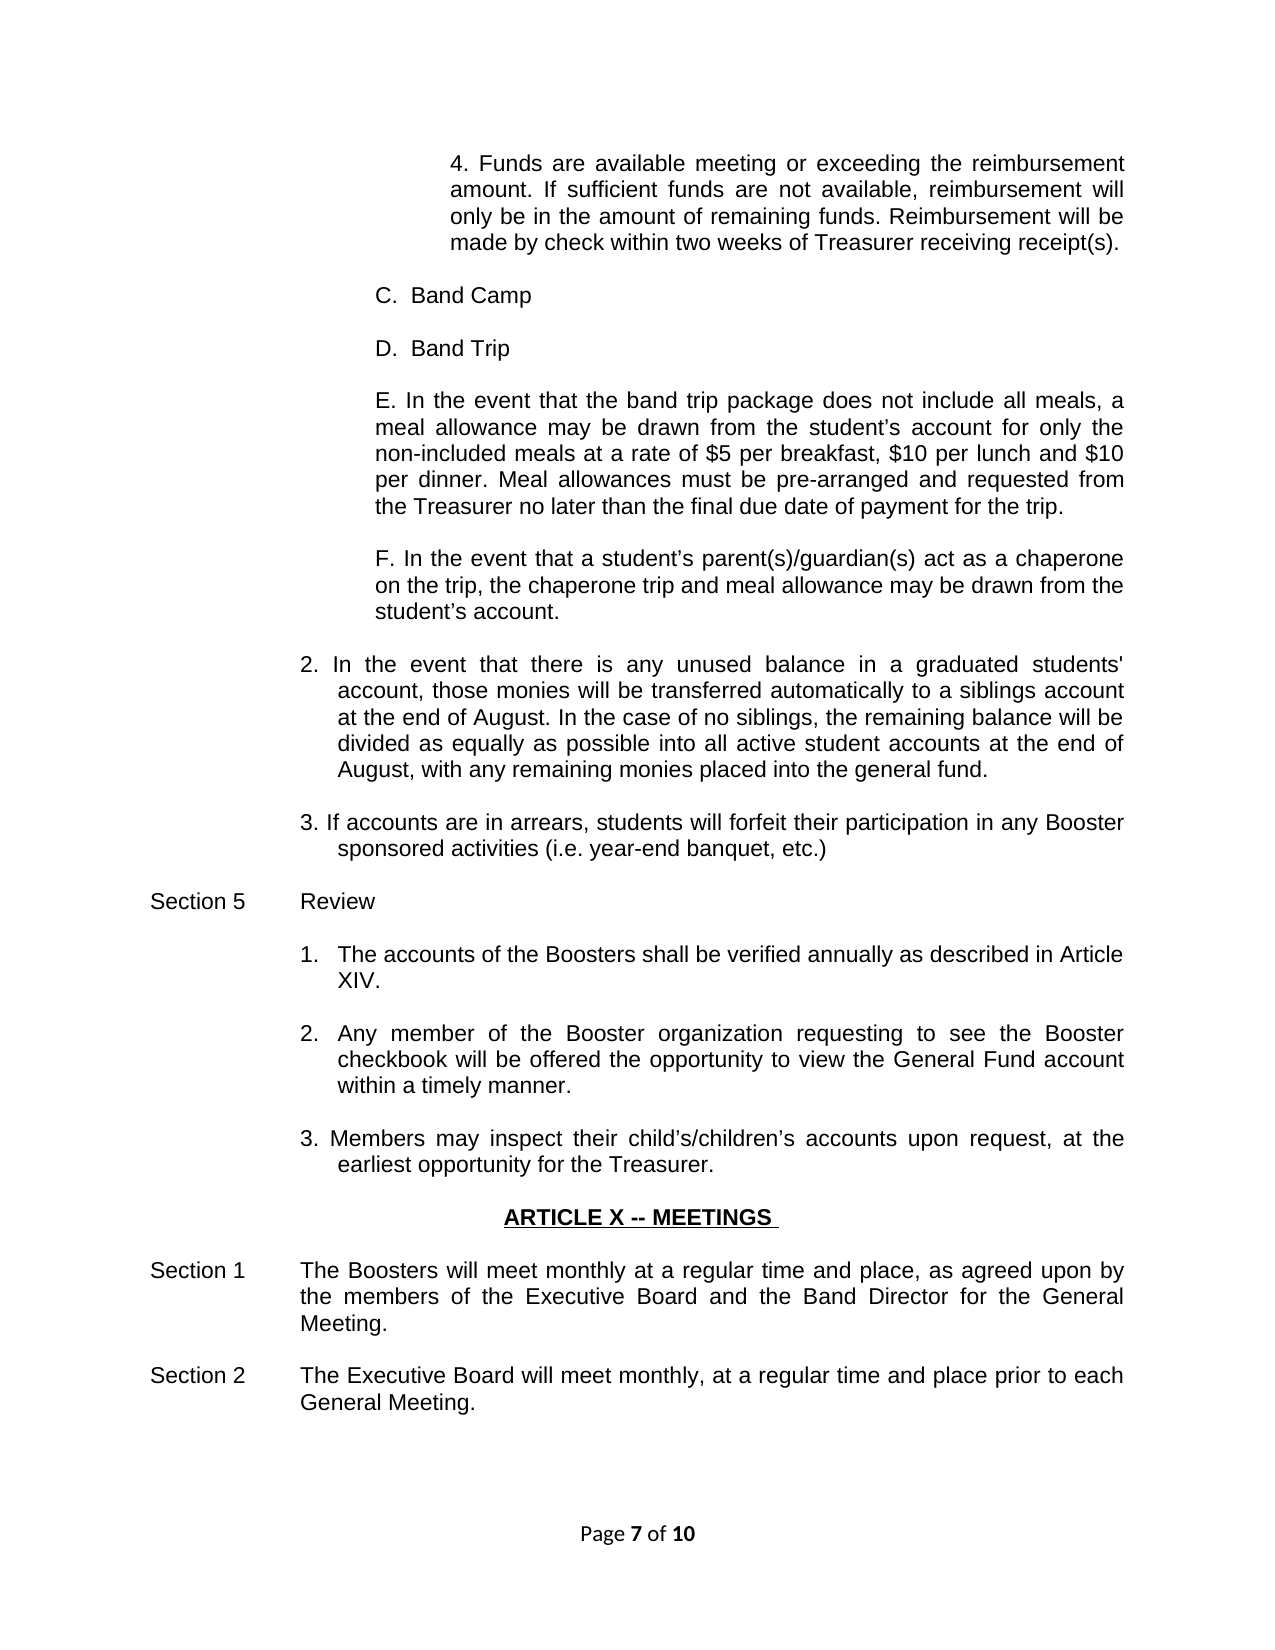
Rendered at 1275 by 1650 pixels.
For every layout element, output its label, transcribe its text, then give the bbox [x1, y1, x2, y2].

text Section 5 Review [150, 888, 1125, 914]
list The accounts of the Boosters shall be verified annually as described in Article XIV. [300, 941, 1125, 993]
text 2. In the event that there is any unused balance in a graduated students' account, those monies will be transferred automatically to a siblings account at the end of August. In the case of no siblings, the remaining balance will be divided as equally as possible into all active student accounts at the end of August, with any remaining monies placed into the general fund. [300, 651, 1125, 782]
text D. Band Trip [300, 334, 1125, 361]
text ARTICLE X -- MEETINGS [150, 1204, 1125, 1231]
text E. In the event that the band trip package does not include all meals, a meal allowance may be drawn from the student’s account for only the non-included meals at a rate of $5 per breakfast, $10 per lunch and $10 per dinner. Meal allowances must be pre-arranged and requested from the Treasurer no later than the final due date of payment for the trip. [375, 387, 1125, 519]
text Section 1 The Boosters will meet monthly at a regular time and place, as agreed upon by the members of the Executive Board and the Band Director for the General Meeting. [150, 1257, 1125, 1336]
text 3. If accounts are in arrears, students will forfeit their participation in any Booster sponsored activities (i.e. year-end banquet, etc.) [300, 809, 1125, 862]
list Any member of the Booster organization requesting to see the Booster checkbook will be offered the opportunity to view the General Fund account within a timely manner. [300, 1020, 1125, 1099]
text 4. Funds are available meeting or exceeding the reimbursement amount. If sufficient funds are not available, reimbursement will only be in the amount of remaining funds. Reimbursement will be made by check within two weeks of Treasurer receiving receipt(s). [450, 150, 1125, 255]
text C. Band Camp [150, 282, 1125, 308]
text 3. Members may inspect their child’s/children’s accounts upon request, at the earliest opportunity for the Treasurer. [300, 1125, 1125, 1178]
text F. In the event that a student’s parent(s)/guardian(s) act as a chaperone on the trip, the chaperone trip and meal allowance may be drawn from the student’s account. [375, 545, 1125, 624]
text Section 2 The Executive Board will meet monthly, at a regular time and place prior to each General Meeting. [150, 1362, 1125, 1415]
